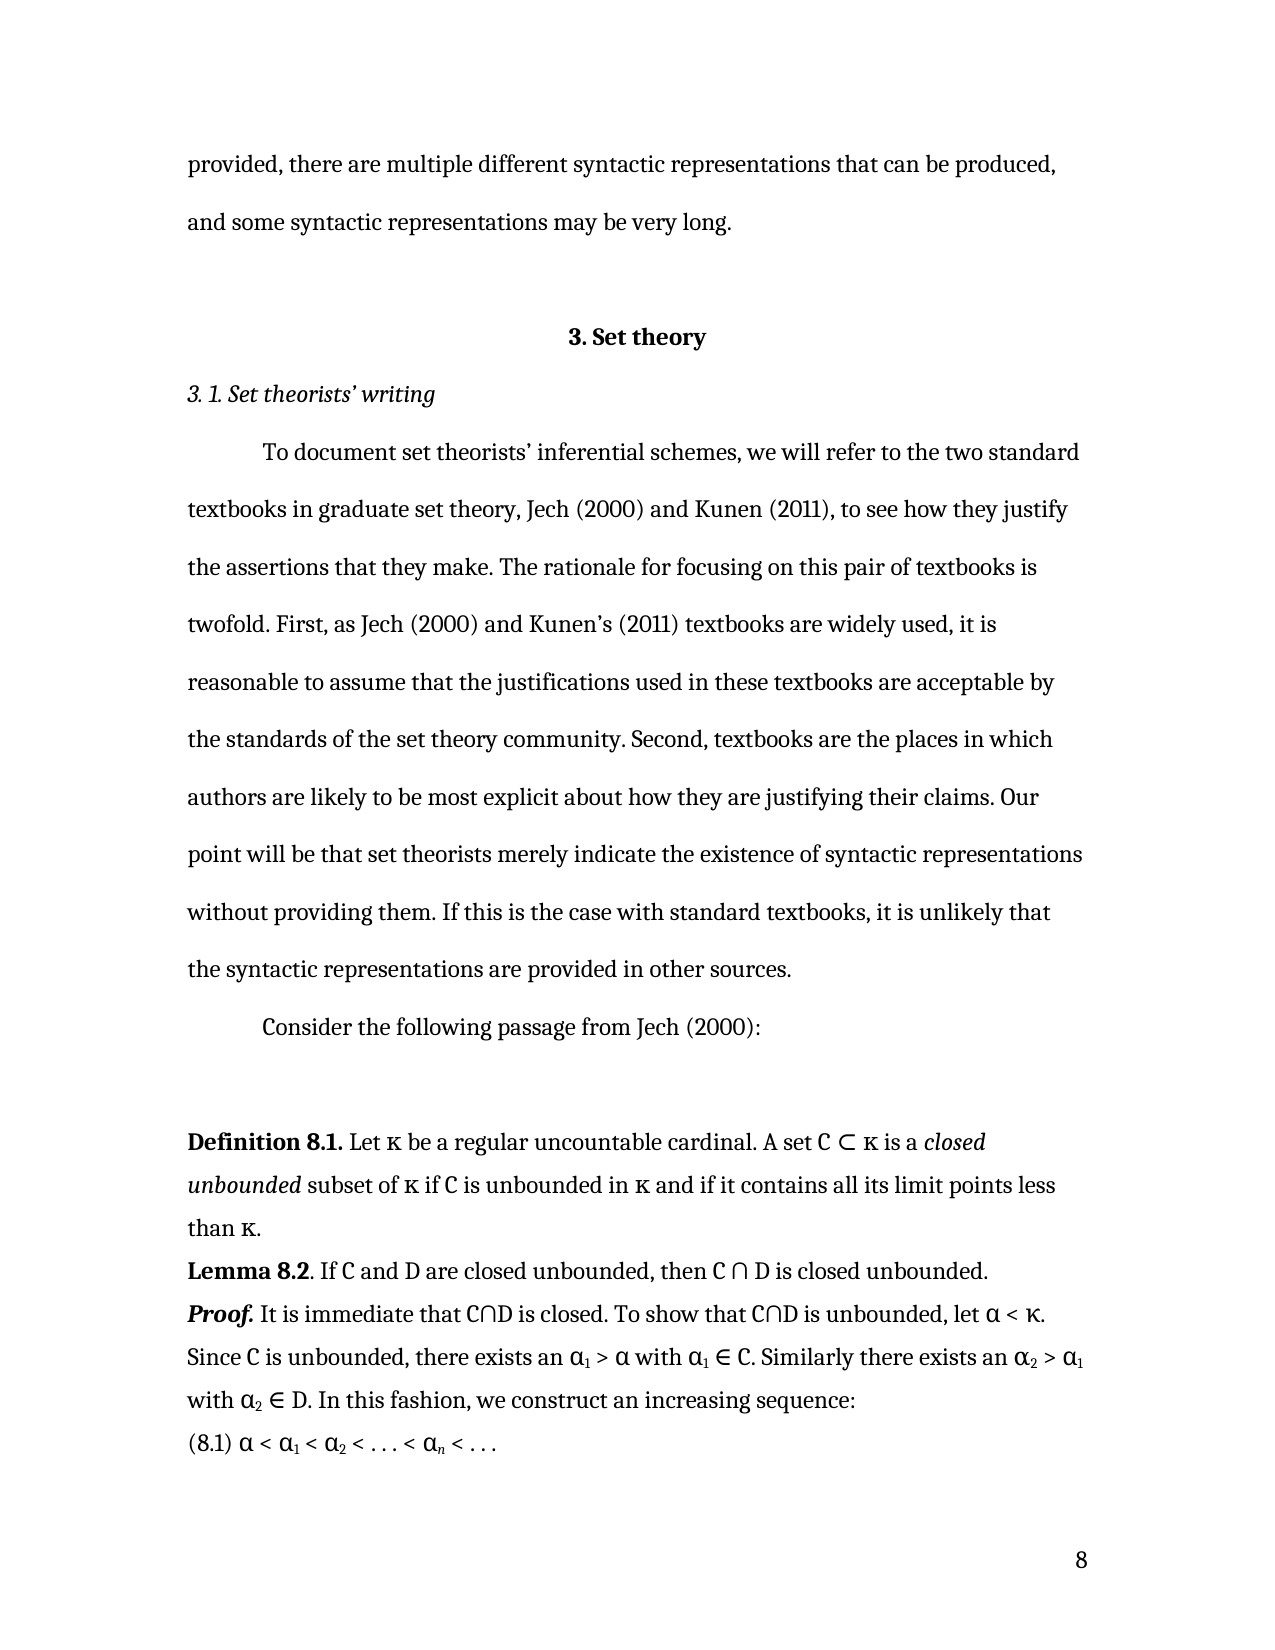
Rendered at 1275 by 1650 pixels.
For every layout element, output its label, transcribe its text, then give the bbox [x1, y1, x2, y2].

text Lemma 8.2. If C and D are closed unbounded, then C ∩ D is closed unbounded. [187, 1257, 1087, 1286]
text 3. Set theory [187, 322, 1087, 351]
text Proof. It is immediate that C∩D is closed. To show that C∩D is unbounded, let α < κ. Since C is unbounded, there exists an α1 > α with α1 ∈ C. Similarly there exists an α2 > α1 with α2 ∈ D. In this fashion, we construct an increasing sequence: [187, 1300, 1087, 1415]
text 3. 1. Set theorists’ writing [187, 380, 1087, 409]
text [187, 150, 1087, 236]
text (8.1) α < α1 < α2 < . . . < αn < . . . [187, 1429, 1087, 1458]
text Consider the following passage from Jech (2000): [187, 1012, 1087, 1041]
text Definition 8.1. Let κ be a regular uncountable cardinal. A set C ⊂ κ is a closed unbounded subset of κ if C is unbounded in κ and if it contains all its limit points less than κ. [187, 1127, 1087, 1242]
text To document set theorists’ inferential schemes, we will refer to the two standard textbooks in graduate set theory, Jech (2000) and Kunen (2011), to see how they justify the assertions that they make. The rationale for focusing on this pair of textbooks is twofold. First, as Jech (2000) and Kunen’s (2011) textbooks are widely used, it is reasonable to assume that the justifications used in these textbooks are acceptable by the standards of the set theory community. Second, textbooks are the places in which authors are likely to be most explicit about how they are justifying their claims. Our point will be that set theorists merely indicate the existence of syntactic representations without providing them. If this is the case with standard textbooks, it is unlikely that the syntactic representations are provided in other sources. [187, 437, 1087, 984]
